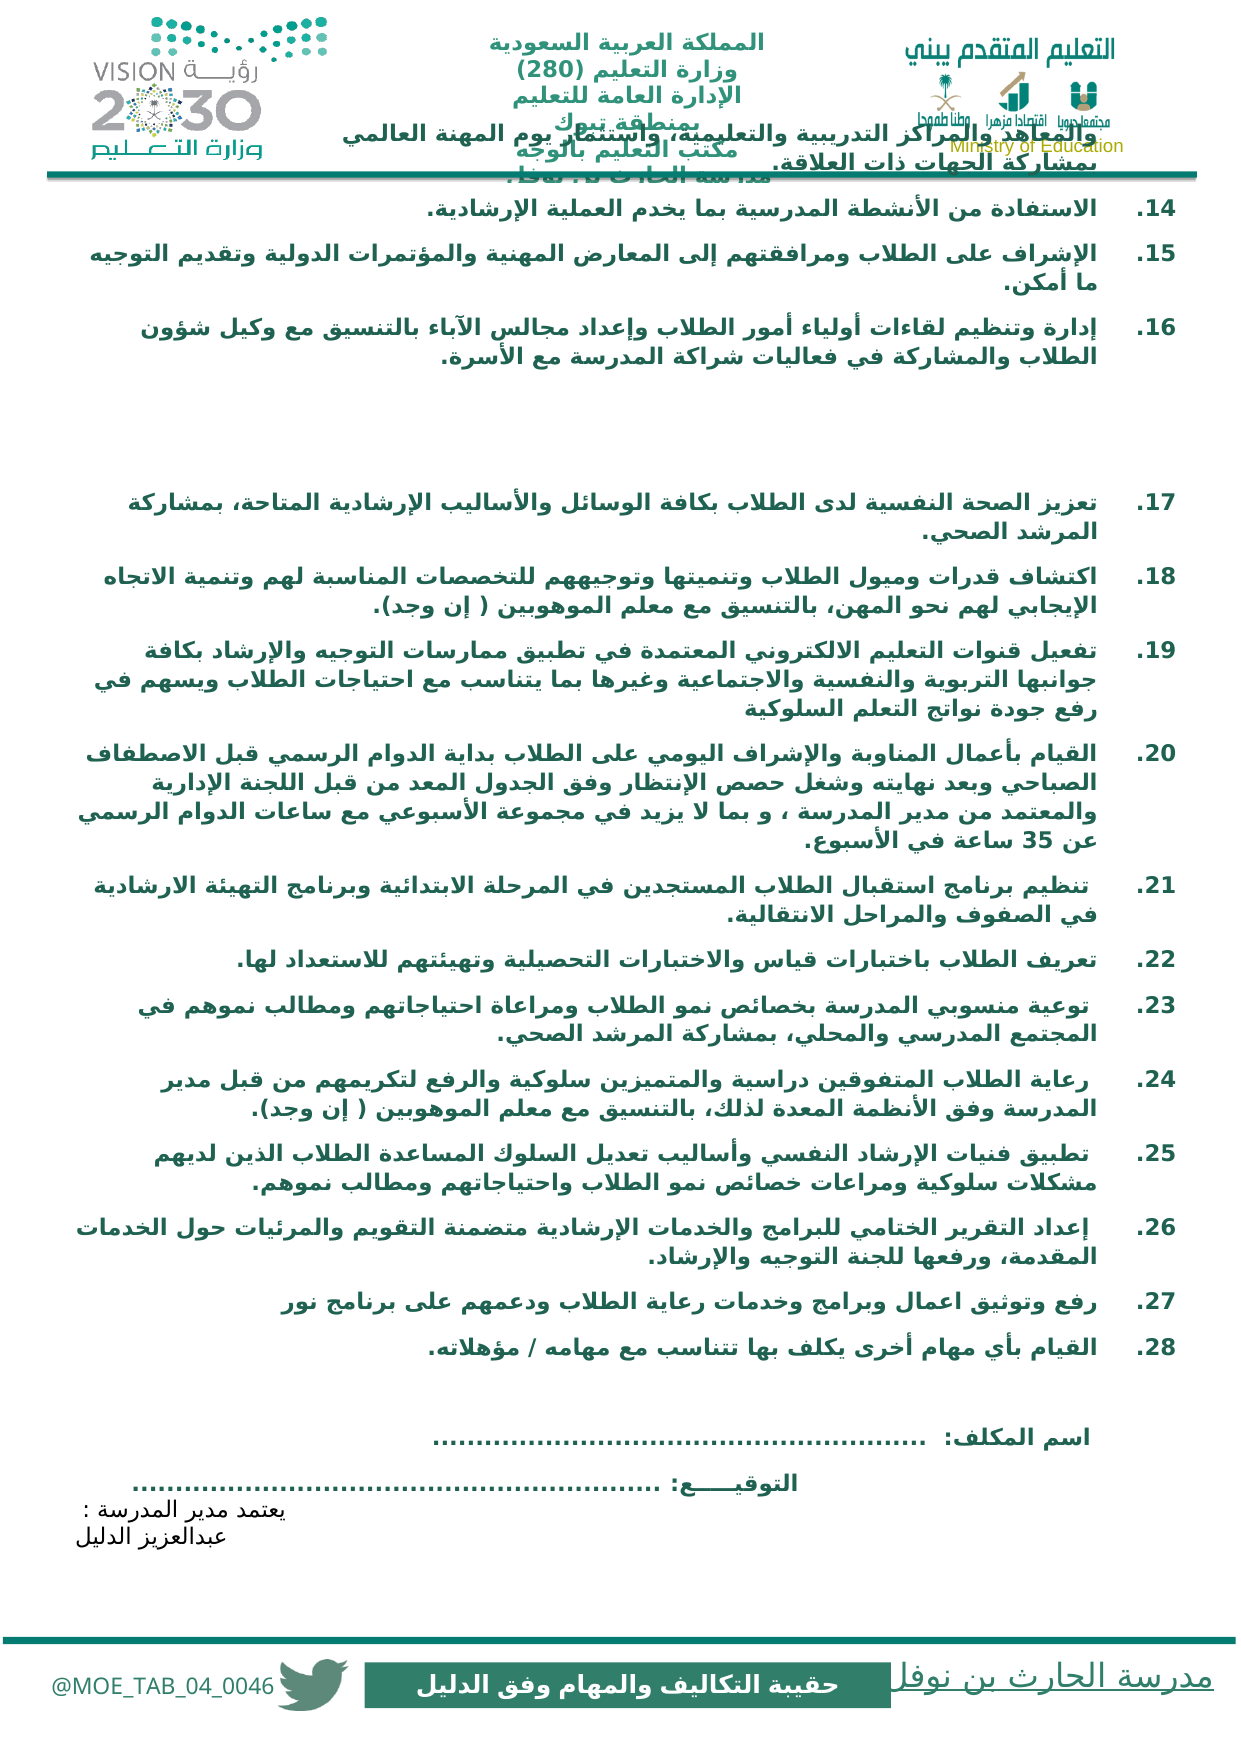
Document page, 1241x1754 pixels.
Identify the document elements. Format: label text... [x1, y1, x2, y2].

list إعداد التقرير الختامي للبرامج والخدمات الإرشادية متضمنة التقويم والمرئيات حول الخدمات المقدمة، ورفعها للجنة التوجيه والإرشاد. [75, 1214, 1136, 1270]
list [75, 121, 1136, 176]
text التوقيـــــع: ............................................................. [75, 1470, 1166, 1496]
list تعريف الطلاب باختبارات قياس والاختبارات التحصيلية وتهيئتهم للاستعداد لها. [75, 946, 1136, 973]
text اسم المكلف: ......................................................... [75, 1424, 1091, 1451]
list الاستفادة من الأنشطة المدرسية بما يخدم العملية الإرشادية. [75, 195, 1136, 221]
list القيام بأعمال المناوبة والإشراف اليومي على الطلاب بداية الدوام الرسمي قبل الاصطفاف الصباحي وبعد نهايته وشغل حصص الإنتظار وفق الجدول المعد من قبل اللجنة الإدارية والمعتمد من مدير المدرسة ، و بما لا يزيد في مجموعة الأسبوعي مع ساعات الدوام الرسمي عن 35 ساعة في الأسبوع. [75, 741, 1136, 853]
text يعتمد مدير المدرسة : [75, 1496, 1165, 1523]
list رعاية الطلاب المتفوقين دراسية والمتميزين سلوكية والرفع لتكريمهم من قبل مدير المدرسة وفق الأنظمة المعدة لذلك، بالتنسيق مع معلم الموهوبين ( إن وجد). [75, 1066, 1136, 1121]
list اكتشاف قدرات وميول الطلاب وتنميتها وتوجيههم للتخصصات المناسبة لهم وتنمية الاتجاه الإيجابي لهم نحو المهن، بالتنسيق مع معلم الموهوبين ( إن وجد). [75, 563, 1136, 619]
list تفعيل قنوات التعليم الالكتروني المعتمدة في تطبيق ممارسات التوجيه والإرشاد بكافة جوانبها التربوية والنفسية والاجتماعية وغيرها بما يتناسب مع احتياجات الطلاب ويسهم في رفع جودة نواتج التعلم السلوكية [75, 638, 1136, 722]
list القيام بأي مهام أخرى يكلف بها تتناسب مع مهامه / مؤهلاته. [75, 1334, 1136, 1361]
list توعية منسوبي المدرسة بخصائص نمو الطلاب ومراعاة احتياجاتهم ومطالب نموهم في المجتمع المدرسي والمحلي، بمشاركة المرشد الصحي. [75, 992, 1136, 1047]
picture [833, 11, 1209, 172]
list الإشراف على الطلاب ومرافقتهم إلى المعارض المهنية والمؤتمرات الدولية وتقديم التوجيه ما أمكن. [75, 240, 1136, 296]
list تطبيق فنيات الإرشاد النفسي وأساليب تعديل السلوك المساعدة الطلاب الذين لديهم مشکلات سلوكية ومراعات خصائص نمو الطلاب واحتياجاتهم ومطالب نموهم. [75, 1140, 1136, 1196]
list إدارة وتنظيم لقاءات أولياء أمور الطلاب وإعداد مجالس الآباء بالتنسيق مع وكيل شؤون الطلاب والمشاركة في فعاليات شراكة المدرسة مع الأسرة. [75, 314, 1136, 370]
list تعزيز الصحة النفسية لدى الطلاب بكافة الوسائل والأساليب الإرشادية المتاحة، بمشاركة المرشد الصحي. [75, 489, 1136, 545]
list تنظیم برنامج استقبال الطلاب المستجدين في المرحلة الابتدائية وبرنامج التهيئة الارشادية في الصفوف والمراحل الانتقالية. [75, 872, 1136, 928]
list رفع وتوثيق اعمال وبرامج وخدمات رعاية الطلاب ودعمهم على برنامج نور [75, 1288, 1136, 1315]
text عبدالعزيز الدليل [75, 1523, 1165, 1550]
picture [83, 11, 330, 161]
